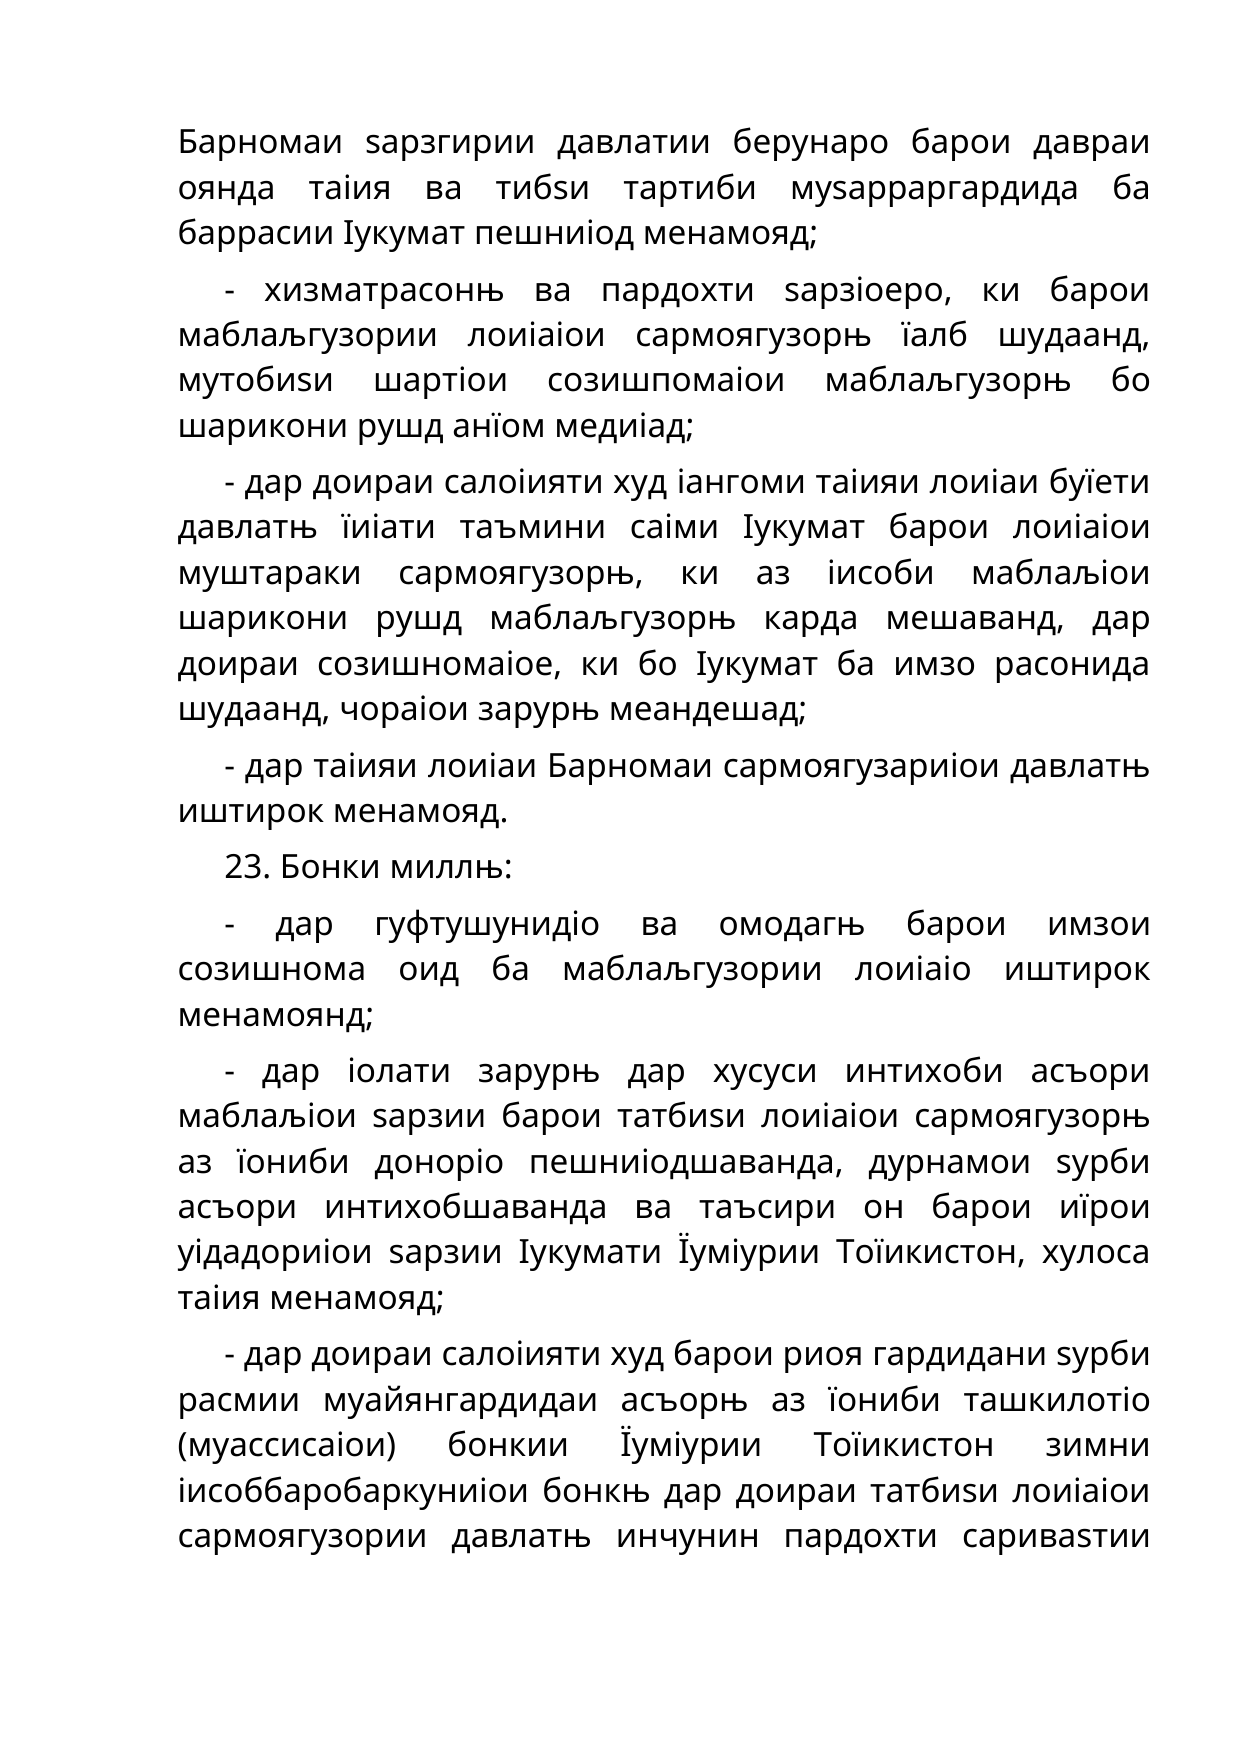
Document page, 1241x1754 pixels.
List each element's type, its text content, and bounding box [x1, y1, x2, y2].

text 23. Бонки миллњ: [177, 843, 1152, 888]
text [177, 1330, 1152, 1557]
text - хизматрасонњ ва пардохти ѕарзіоеро, ки барои маблаљгузории лоиіаіои сармоягузорњ їалб шудаанд, мутобиѕи шартіои созишпомаіои маблаљгузорњ бо шарикони рушд анїом медиіад; [177, 265, 1152, 447]
text - дар таіияи лоиіаи Барномаи сармоягузариіои давлатњ иштирок менамояд. [177, 741, 1152, 832]
text - дар іолати зарурњ дар хусуси интихоби асъори маблаљіои ѕарзии барои татбиѕи лоиіаіои сармоягузорњ аз їониби доноріо пешниіодшаванда, дурнамои ѕурби асъори интихобшаванда ва таъсири он барои иїрои уідадориіои ѕарзии Іукумати Їуміурии Тоїикистон, хулоса таіия менамояд; [177, 1047, 1152, 1319]
text - дар гуфтушунидіо ва омодагњ барои имзои созишнома оид ба маблаљгузории лоиіаіо иштирок менамоянд; [177, 899, 1152, 1036]
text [177, 118, 1152, 254]
text - дар доираи салоіияти худ іангоми таіияи лоиіаи буїети давлатњ їиіати таъмини саіми Іукумат барои лоиіаіои муштараки сармоягузорњ, ки аз іисоби маблаљіои шарикони рушд маблаљгузорњ карда мешаванд, дар доираи созишномаіое, ки бо Іукумат ба имзо расонида шудаанд, чораіои зарурњ меандешад; [177, 458, 1152, 730]
